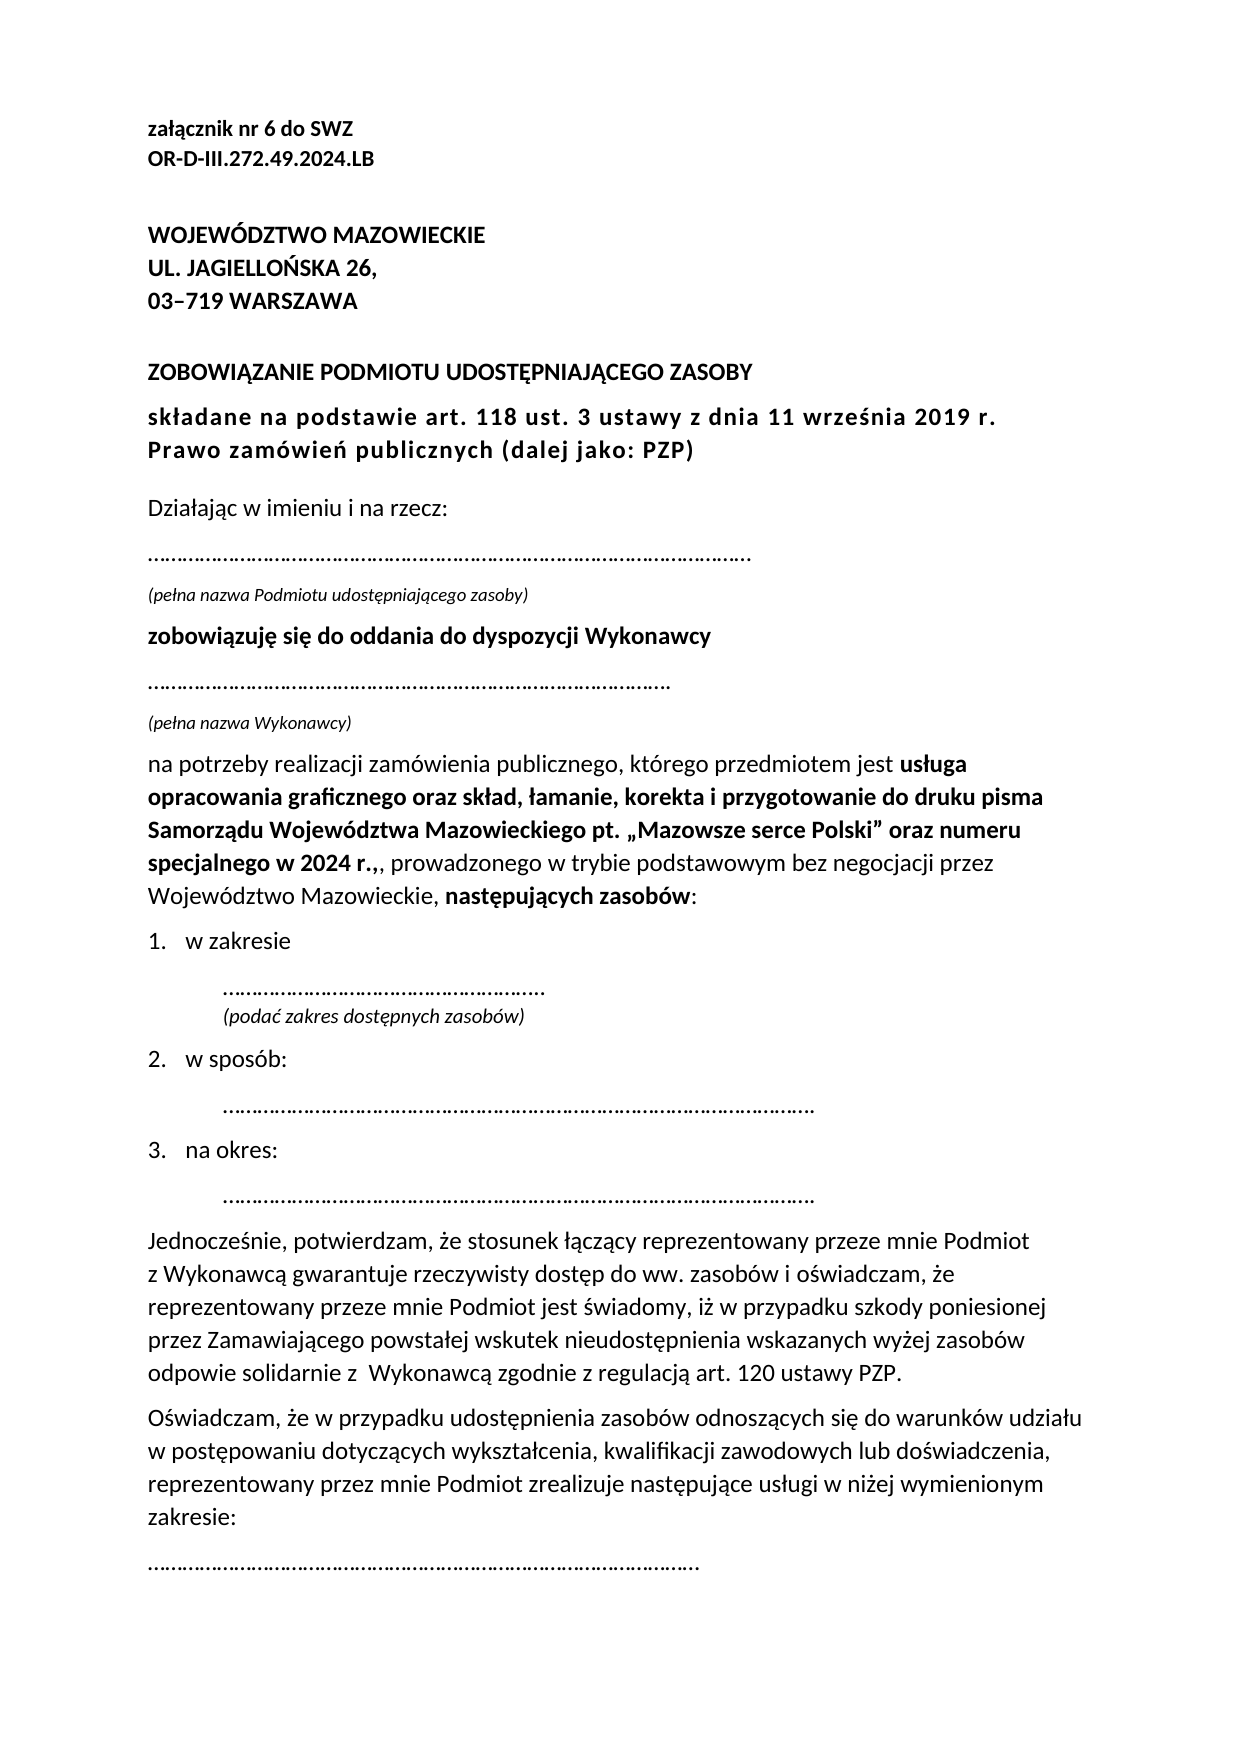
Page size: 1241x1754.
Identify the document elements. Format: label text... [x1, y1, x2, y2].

text zobowiązuję się do oddania do dyspozycji Wykonawcy [148, 620, 1093, 651]
text ………………………………………………………………………………. [148, 666, 1093, 696]
subtitle 03–719 Warszawa [148, 285, 1093, 316]
text załącznik nr 6 do SWZ [148, 114, 1093, 142]
subtitle zobowiązanie podmiotu udostępniającego zasoby [148, 356, 1093, 386]
list (podać zakres dostępnych zasobów) [223, 1003, 1093, 1029]
text OR-D-III.272.49.2024.LB [148, 144, 1093, 172]
text …………………………………………………………………………………… [148, 1546, 1093, 1577]
subtitle Prawo zamówień publicznych (dalej jako: PZP) [148, 434, 1093, 465]
text Oświadczam, że w przypadku udostępnienia zasobów odnoszących się do warunków udziału w postępowaniu dotyczących wykształcenia, kwalifikacji zawodowych lub doświadczenia, reprezentowany przez mnie Podmiot zrealizuje następujące usługi w niżej wymienionym zakresie: [148, 1402, 1093, 1531]
list …………………………………………………………………………………………. [223, 1180, 1093, 1210]
subtitle składane na podstawie art. 118 ust. 3 ustawy z dnia 11 września 2019 r. [148, 401, 1093, 432]
list na okres: [148, 1134, 1093, 1165]
list ……………………………………………….. [223, 971, 1093, 1001]
text Jednocześnie, potwierdzam, że stosunek łączący reprezentowany przeze mnie Podmiot z Wykonawcą gwarantuje rzeczywisty dostęp do ww. zasobów i oświadczam, że reprezentowany przeze mnie Podmiot jest świadomy, iż w przypadku szkody poniesionej przez Zamawiającego powstałej wskutek nieudostępnienia wskazanych wyżej zasobów odpowie solidarnie z Wykonawcą zgodnie z regulacją art. 120 ustawy PZP. [148, 1225, 1093, 1387]
text (pełna nazwa Podmiotu udostępniającego zasoby) [148, 583, 1093, 606]
list w zakresie [148, 925, 1093, 956]
text na potrzeby realizacji zamówienia publicznego, którego przedmiotem jest usługa opracowania graficznego oraz skład, łamanie, korekta i przygotowanie do druku pisma Samorządu Województwa Mazowieckiego pt. „Mazowsze serce Polski” oraz numeru specjalnego w 2024 r.,, prowadzonego w trybie podstawowym bez negocjacji przez Województwo Mazowieckie, następujących zasobów: [148, 748, 1093, 910]
list w sposób: [148, 1043, 1093, 1074]
text (pełna nazwa Wykonawcy) [148, 711, 1093, 734]
text …………………………………………………………………………………………… [148, 537, 1093, 568]
text Działając w imieniu i na rzecz: [148, 492, 1093, 523]
subtitle Województwo Mazowieckie [148, 219, 1093, 250]
list …………………………………………………………………………………………. [223, 1089, 1093, 1119]
subtitle ul. Jagiellońska 26, [148, 252, 1093, 283]
